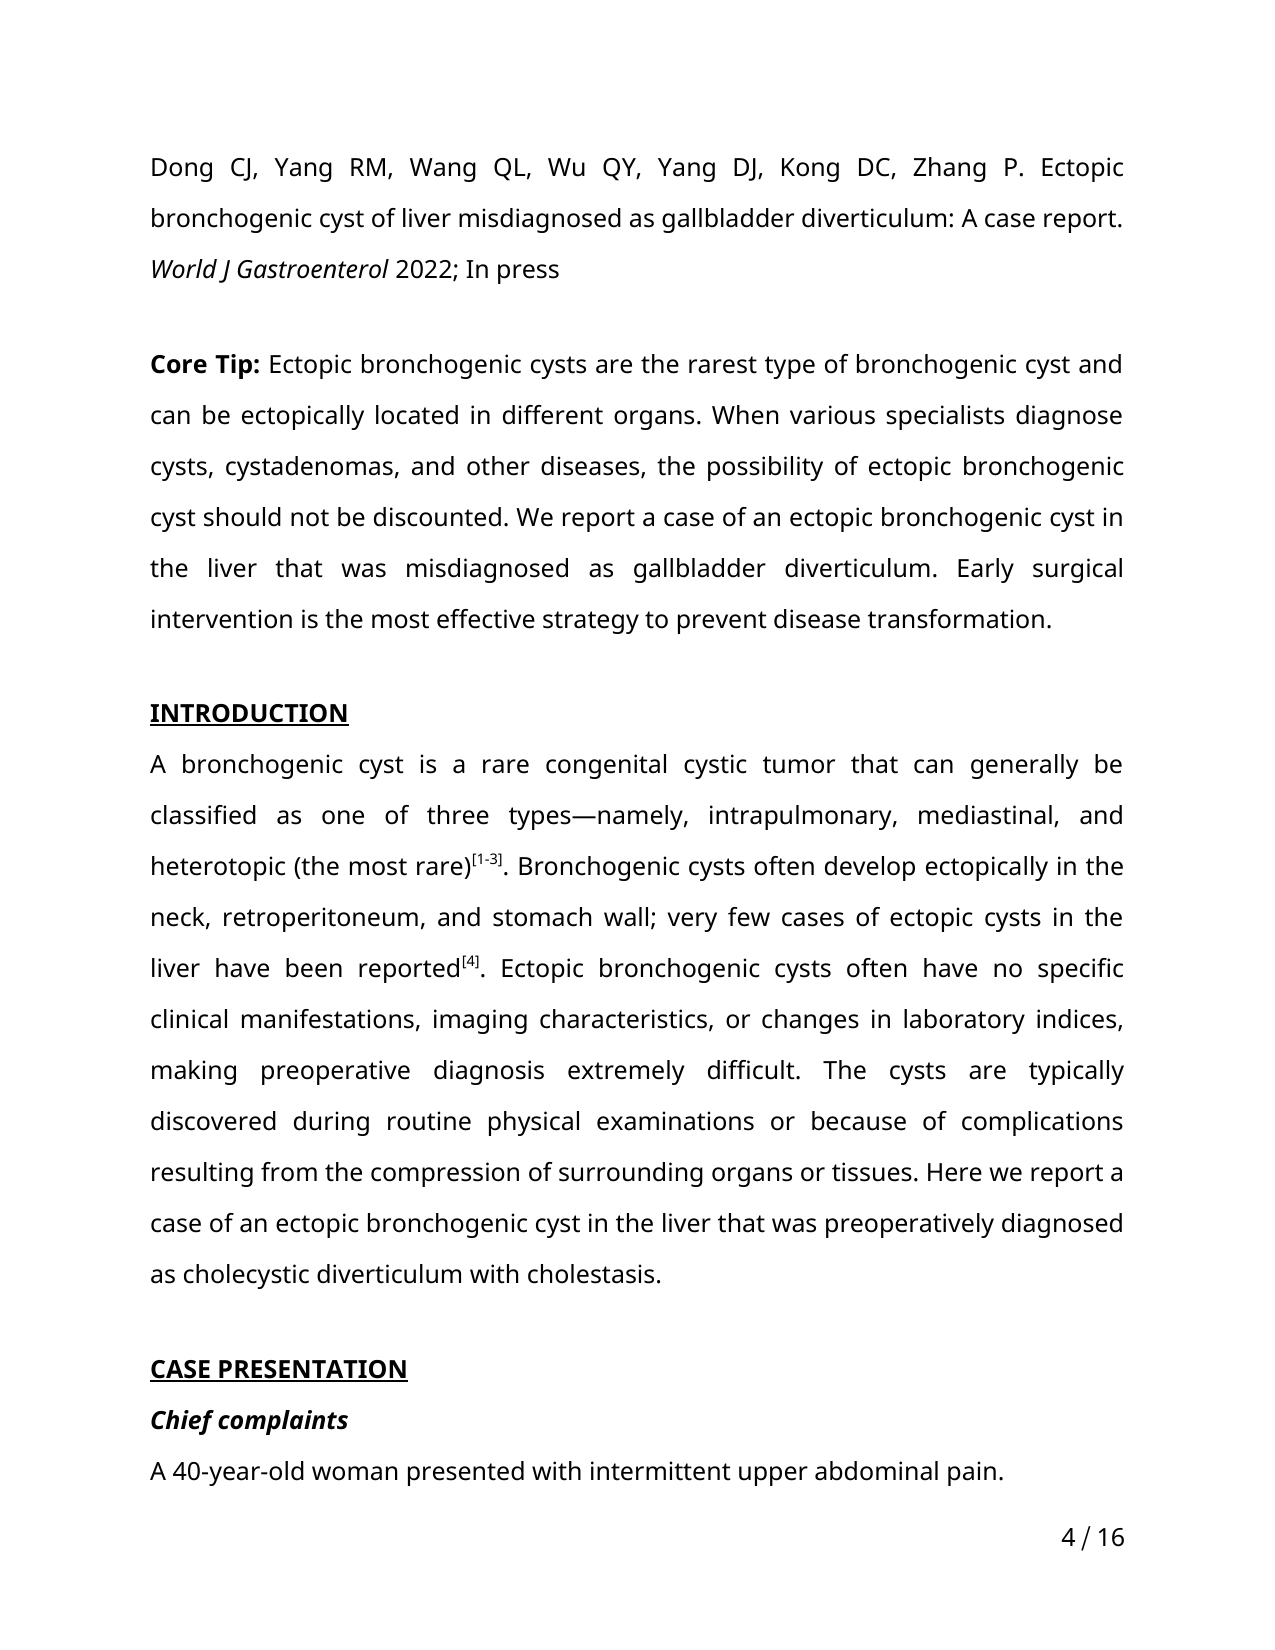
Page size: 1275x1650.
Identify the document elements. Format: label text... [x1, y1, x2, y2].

text A 40-year-old woman presented with intermittent upper abdominal pain. [150, 1453, 1125, 1487]
text INTRODUCTION [150, 696, 1125, 730]
text Core Tip: Ectopic bronchogenic cysts are the rarest type of bronchogenic cyst and can be ectopically located in different organs. When various specialists diagnose cysts, cystadenomas, and other diseases, the possibility of ectopic bronchogenic cyst should not be discounted. We report a case of an ectopic bronchogenic cyst in the liver that was misdiagnosed as gallbladder diverticulum. Early surgical intervention is the most effective strategy to prevent disease transformation. [150, 346, 1125, 636]
text A bronchogenic cyst is a rare congenital cystic tumor that can generally be classified as one of three types—namely, intrapulmonary, mediastinal, and heterotopic (the most rare)[1-3]. Bronchogenic cysts often develop ectopically in the neck, retroperitoneum, and stomach wall; very few cases of ectopic cysts in the liver have been reported[4]. Ectopic bronchogenic cysts often have no specific clinical manifestations, imaging characteristics, or changes in laboratory indices, making preoperative diagnosis extremely difficult. The cysts are typically discovered during routine physical examinations or because of complications resulting from the compression of surrounding organs or tissues. Here we report a case of an ectopic bronchogenic cyst in the liver that was preoperatively diagnosed as cholecystic diverticulum with cholestasis. [150, 747, 1125, 1291]
text Chief complaints [150, 1402, 1125, 1436]
text CASE PRESENTATION [150, 1351, 1125, 1385]
text Dong CJ, Yang RM, Wang QL, Wu QY, Yang DJ, Kong DC, Zhang P. Ectopic bronchogenic cyst of liver misdiagnosed as gallbladder diverticulum: A case report. World J Gastroenterol 2022; In press [150, 150, 1125, 286]
